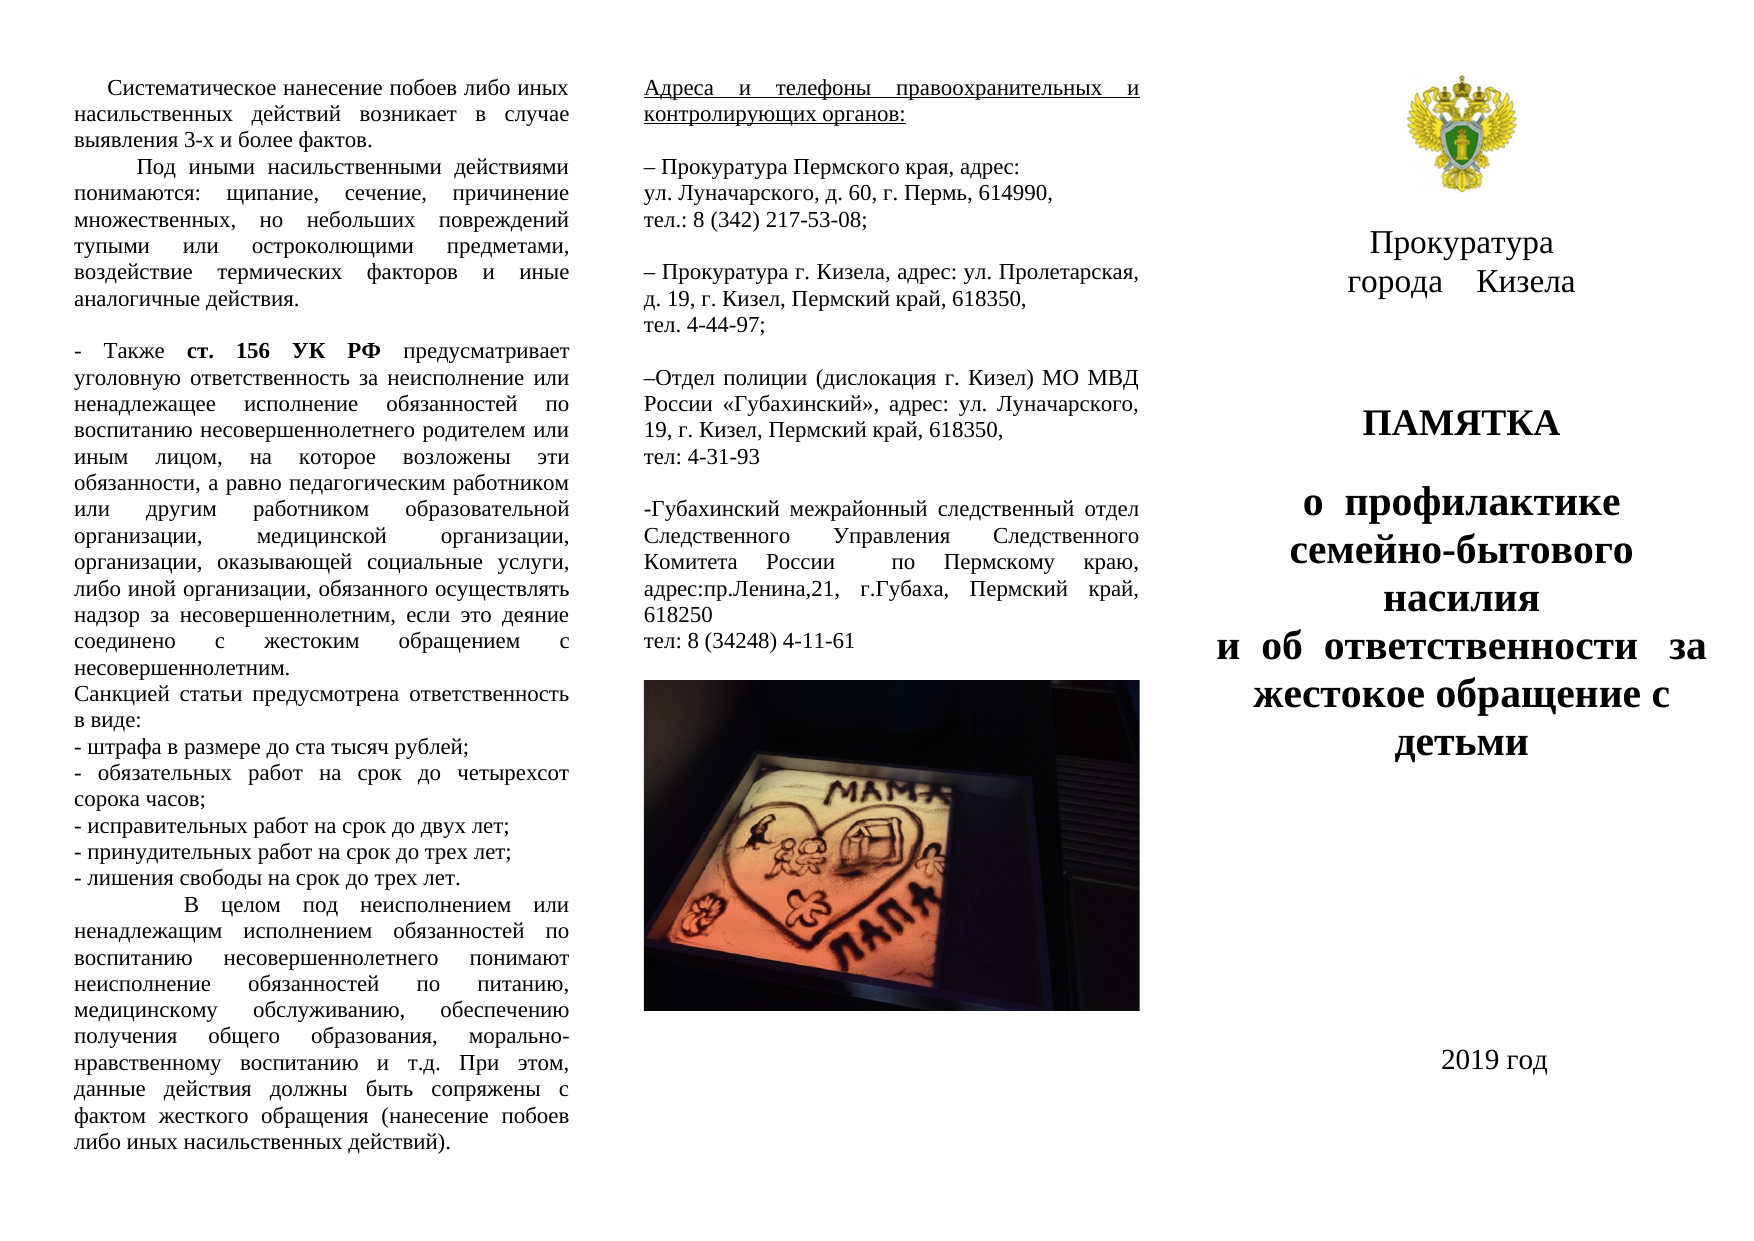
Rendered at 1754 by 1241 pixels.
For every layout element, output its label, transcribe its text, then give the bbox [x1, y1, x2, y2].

text тел: 8 (34248) 4-11-61 [644, 627, 1140, 654]
text Санкцией статьи предусмотрена ответственность в виде: [74, 680, 570, 733]
text о профилактике семейно-бытового насилия [1213, 477, 1709, 620]
text Систематическое нанесение побоев либо иных насильственных действий возникает в случае выявления 3-х и более фактов. [74, 74, 570, 153]
text - лишения свободы на срок до трех лет. [74, 864, 570, 891]
text – Прокуратура Пермского края, адрес: [644, 153, 1140, 179]
text Под иными насильственными действиями понимаются: щипание, сечение, причинение множественных, но небольших повреждений тупыми или остроколющими предметами, воздействие термических факторов и иные аналогичные действия. [74, 153, 570, 311]
text Адреса и телефоны правоохранительных и контролирующих органов: [644, 98, 1140, 127]
text ПАМЯТКА [1213, 400, 1709, 443]
text - обязательных работ на срок до четырехсот сорока часов; [74, 759, 570, 812]
picture [1403, 73, 1521, 194]
text -Губахинский межрайонный следственный отдел Следственного Управления Следственного Комитета России по Пермскому краю, адрес:пр.Ленина,21, г.Губаха, Пермский край, 618250 [644, 496, 1140, 627]
text и об ответственности за жестокое обращение с детьми [1213, 620, 1709, 764]
text города Кизела [1213, 261, 1709, 299]
text тел. 4-44-97; [644, 311, 1140, 337]
text - принудительных работ на срок до трех лет; [74, 838, 570, 864]
text В целом под неисполнением или ненадлежащим исполнением обязанностей по воспитанию несовершеннолетнего понимают неисполнение обязанностей по питанию, медицинскому обслуживанию, обеспечению получения общего образования, морально-нравственному воспитанию и т.д. При этом, данные действия должны быть сопряжены с фактом жесткого обращения (нанесение побоев либо иных насильственных действий). [74, 891, 570, 1154]
text –Отдел полиции (дислокация г. Кизел) МО МВД России «Губахинский», адрес: ул. Луначарского, 19, г. Кизел, Пермский край, 618350, [644, 364, 1140, 443]
text Прокуратура [1213, 223, 1709, 261]
text тел.: 8 (342) 217-53-08; [644, 206, 1140, 232]
text тел: 4-31-93 [644, 443, 1140, 469]
text - Также ст. 156 УК РФ предусматривает уголовную ответственность за неисполнение или ненадлежащее исполнение обязанностей по воспитанию несовершеннолетнего родителем или иным лицом, на которое возложены эти обязанности, а равно педагогическим работником или другим работником образовательной организации, медицинской организации, организации, оказывающей социальные услуги, либо иной организации, обязанного осуществлять надзор за несовершеннолетним, если это деяние соединено с жестоким обращением с несовершеннолетним. [74, 337, 570, 680]
text – Прокуратура г. Кизела, адрес: ул. Пролетарская, д. 19, г. Кизел, Пермский край, 618350, [644, 258, 1140, 311]
text ул. Луначарского, д. 60, г. Пермь, 614990, [644, 179, 1140, 206]
picture [643, 680, 1140, 1011]
text 2019 год [1213, 1042, 1709, 1076]
text - исправительных работ на срок до двух лет; [74, 812, 570, 838]
text - штрафа в размере до ста тысяч рублей; [74, 733, 570, 759]
text Адреса и телефоны правоохранительных и контролирующих органов: [644, 74, 1140, 97]
